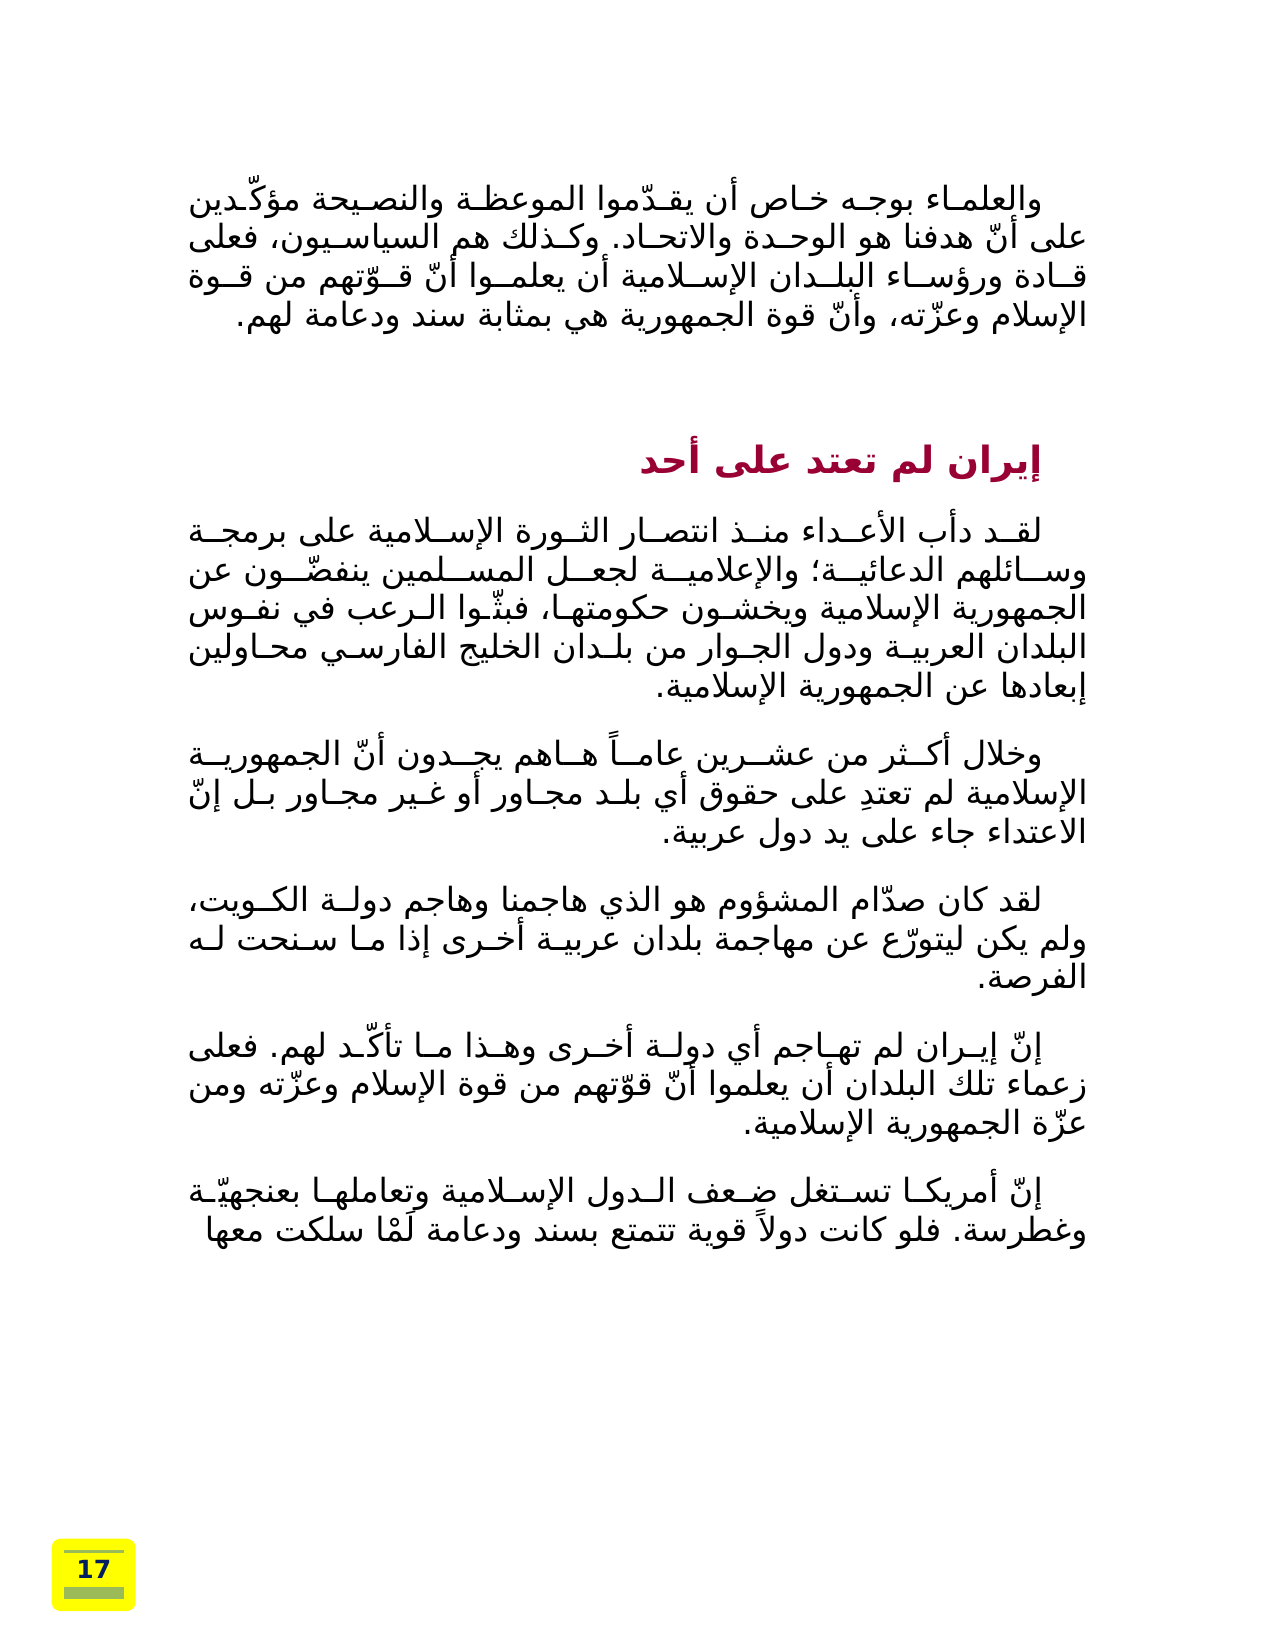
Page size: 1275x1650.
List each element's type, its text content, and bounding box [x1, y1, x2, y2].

text إنّ إيران لم تهاجم أي دولة أخرى وهذا ما تأكّد لهم. فعلى زعماء تلك البلدان أن يعلموا أنّ قوّتهم من قوة الإسلام وعزّته ومن عزّة الجمهورية الإسلامية. [187, 1026, 1087, 1143]
text إيران لم تعتد على أحد [187, 438, 1087, 482]
text لقد كان صدّام المشؤوم هو الذي هاجمنا وهاجم دولة الكويت، ولم يكن ليتورّع عن مهاجمة بلدان عربية أخرى إذا ما سنحت له الفرصة. [187, 880, 1087, 997]
text وخلال أكثر من عشرين عاماً هاهم يجدون أنّ الجمهورية الإسلامية لم تعتدِ على حقوق أي بلد مجاور أو غير مجاور بل إنّ الاعتداء جاء على يد دول عربية. [187, 734, 1087, 851]
text إنّ أمريكا تستغل ضعف الدول الإسلامية وتعاملها بعنجهيّة وغطرسة. فلو كانت دولاً قوية تتمتع بسند ودعامة لَمْا سلكت معها [187, 1172, 1087, 1249]
text لقد دأب الأعداء منذ انتصار الثورة الإسلامية على برمجة وسائلهم الدعائية؛ والإعلامية لجعل المسلمين ينفضّون عن الجمهورية الإسلامية ويخشون حكومتها، فبثّوا الرعب في نفوس البلدان العربية ودول الجوار من بلدان الخليج الفارسي محاولين إبعادها عن الجمهورية الإسلامية. [187, 511, 1087, 705]
text والعلماء بوجه خاص أن يقدّموا الموعظة والنصيحة مؤكّدين على أنّ هدفنا هو الوحدة والاتحاد. وكذلك هم السياسيون، فعلى قادة ورؤساء البلدان الإسلامية أن يعلموا أنّ قوّتهم من قوة الإسلام وعزّته، وأنّ قوة الجمهورية هي بمثابة سند ودعامة لهم. [187, 179, 1087, 334]
